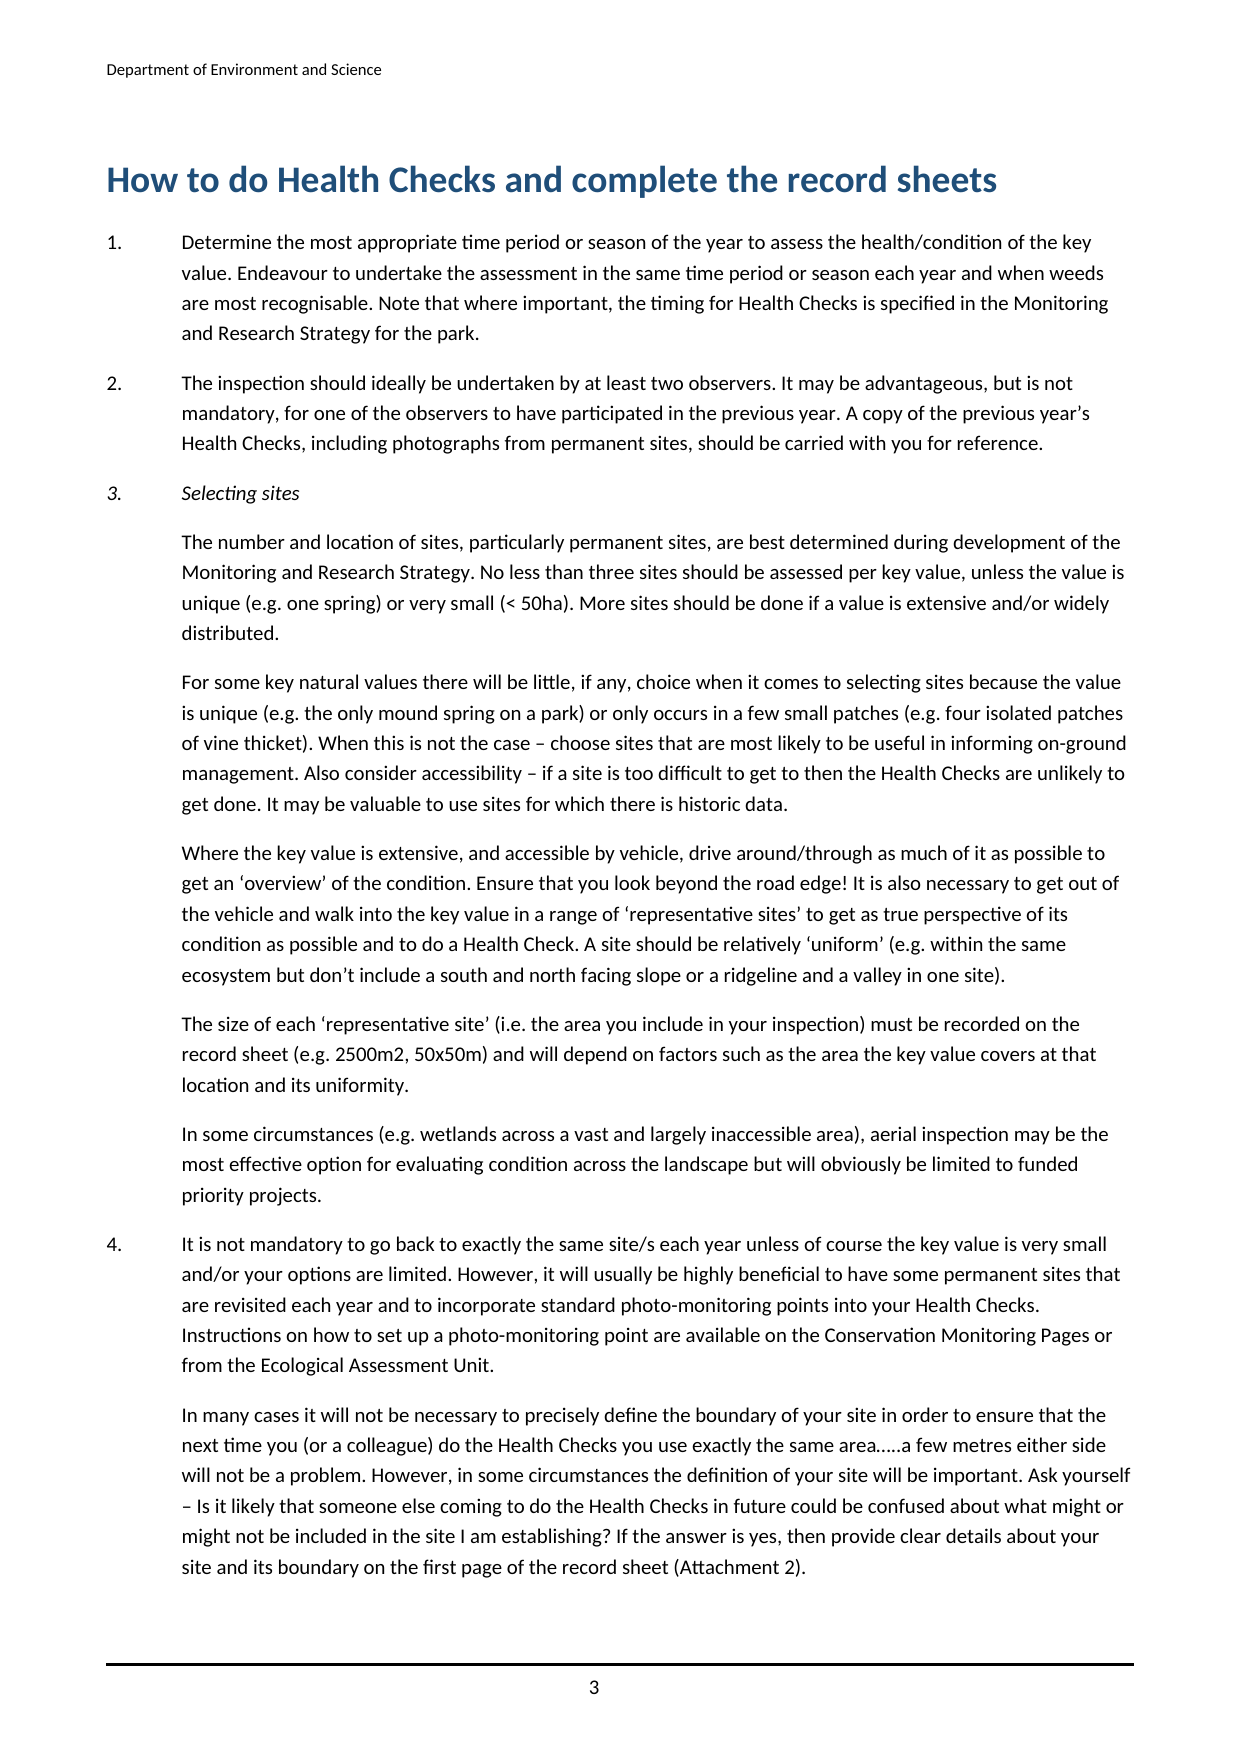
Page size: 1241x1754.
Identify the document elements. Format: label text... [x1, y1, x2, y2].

text Where the key value is extensive, and accessible by vehicle, drive around/through as much of it as possible to get an ‘overview’ of the condition. Ensure that you look beyond the road edge! It is also necessary to get out of the vehicle and walk into the key value in a range of ‘representative sites’ to get as true perspective of its condition as possible and to do a Health Check. A site should be relatively ‘uniform’ (e.g. within the same ecosystem but don’t include a south and north facing slope or a ridgeline and a valley in one site). [181, 840, 1134, 987]
text For some key natural values there will be little, if any, choice when it comes to selecting sites because the value is unique (e.g. the only mound spring on a park) or only occurs in a few small patches (e.g. four isolated patches of vine thicket). When this is not the case – choose sites that are most likely to be useful in informing on-ground management. Also consider accessibility – if a site is too difficult to get to then the Health Checks are unlikely to get done. It may be valuable to use sites for which there is historic data. [181, 669, 1134, 816]
list The inspection should ideally be undertaken by at least two observers. It may be advantageous, but is not mandatory, for one of the observers to have participated in the previous year. A copy of the previous year’s Health Checks, including photographs from permanent sites, should be carried with you for reference. [106, 370, 1134, 456]
text The number and location of sites, particularly permanent sites, are best determined during development of the Monitoring and Research Strategy. No less than three sites should be assessed per key value, unless the value is unique (e.g. one spring) or very small (< 50ha). More sites should be done if a value is extensive and/or widely distributed. [181, 529, 1134, 646]
list It is not mandatory to go back to exactly the same site/s each year unless of course the key value is very small and/or your options are limited. However, it will usually be highly beneficial to have some permanent sites that are revisited each year and to incorporate standard photo-monitoring points into your Health Checks. Instructions on how to set up a photo-monitoring point are available on the Conservation Monitoring Pages or from the Ecological Assessment Unit. [106, 1231, 1134, 1378]
text In some circumstances (e.g. wetlands across a vast and largely inaccessible area), aerial inspection may be the most effective option for evaluating condition across the landscape but will obviously be limited to funded priority projects. [181, 1121, 1134, 1207]
text In many cases it will not be necessary to precisely define the boundary of your site in order to ensure that the next time you (or a colleague) do the Health Checks you use exactly the same area…..a few metres either side will not be a problem. However, in some circumstances the definition of your site will be important. Ask yourself – Is it likely that someone else coming to do the Health Checks in future could be confused about what might or might not be included in the site I am establishing? If the answer is yes, then provide clear details about your site and its boundary on the first page of the record sheet (Attachment 2). [181, 1402, 1134, 1579]
list Selecting sites [106, 480, 1134, 505]
subtitle How to do Health Checks and complete the record sheets [106, 156, 1134, 201]
text The size of each ‘representative site’ (i.e. the area you include in your inspection) must be recorded on the record sheet (e.g. 2500m2, 50x50m) and will depend on factors such as the area the key value covers at that location and its uniformity. [181, 1011, 1134, 1097]
list Determine the most appropriate time period or season of the year to assess the health/condition of the key value. Endeavour to undertake the assessment in the same time period or season each year and when weeds are most recognisable. Note that where important, the timing for Health Checks is specified in the Monitoring and Research Strategy for the park. [106, 229, 1134, 346]
